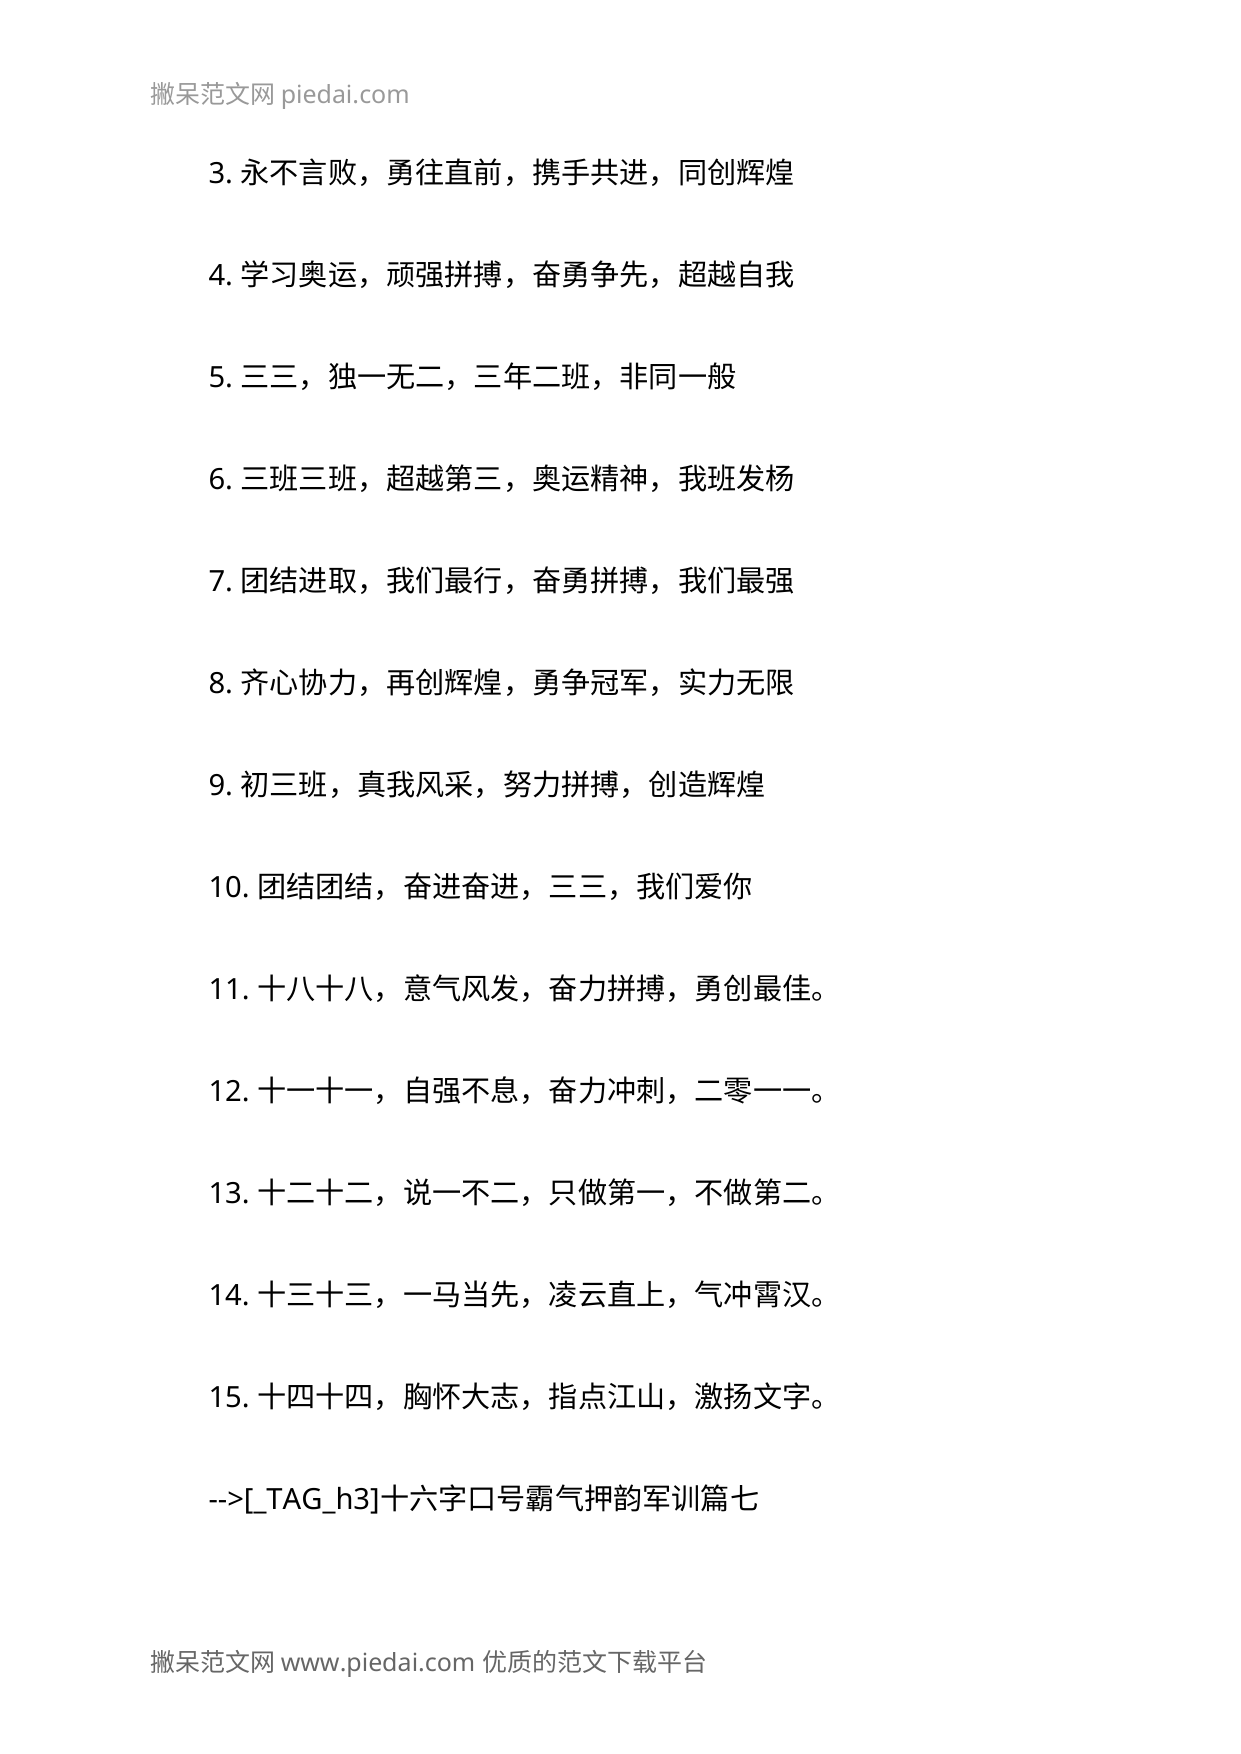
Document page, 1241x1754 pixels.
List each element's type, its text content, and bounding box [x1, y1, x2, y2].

text 11. 十八十八，意气风发，奋力拼搏，勇创最佳。 [150, 966, 1090, 1008]
text 13. 十二十二，说一不二，只做第一，不做第二。 [150, 1170, 1090, 1212]
text 6. 三班三班，超越第三，奥运精神，我班发杨 [150, 456, 1090, 498]
text -->[_TAG_h3]十六字口号霸气押韵军训篇七 [150, 1476, 1090, 1518]
text 4. 学习奥运，顽强拼搏，奋勇争先，超越自我 [150, 252, 1090, 294]
text 10. 团结团结，奋进奋进，三三，我们爱你 [150, 864, 1090, 906]
text 7. 团结进取，我们最行，奋勇拼搏，我们最强 [150, 558, 1090, 600]
text 14. 十三十三，一马当先，凌云直上，气冲霄汉。 [150, 1272, 1090, 1314]
text 3. 永不言败，勇往直前，携手共进，同创辉煌 [150, 150, 1090, 192]
text 9. 初三班，真我风采，努力拼搏，创造辉煌 [150, 762, 1090, 804]
text 12. 十一十一，自强不息，奋力冲刺，二零一一。 [150, 1068, 1090, 1110]
text 15. 十四十四，胸怀大志，指点江山，激扬文字。 [150, 1374, 1090, 1416]
text 5. 三三，独一无二，三年二班，非同一般 [150, 354, 1090, 396]
text 8. 齐心协力，再创辉煌，勇争冠军，实力无限 [150, 660, 1090, 702]
